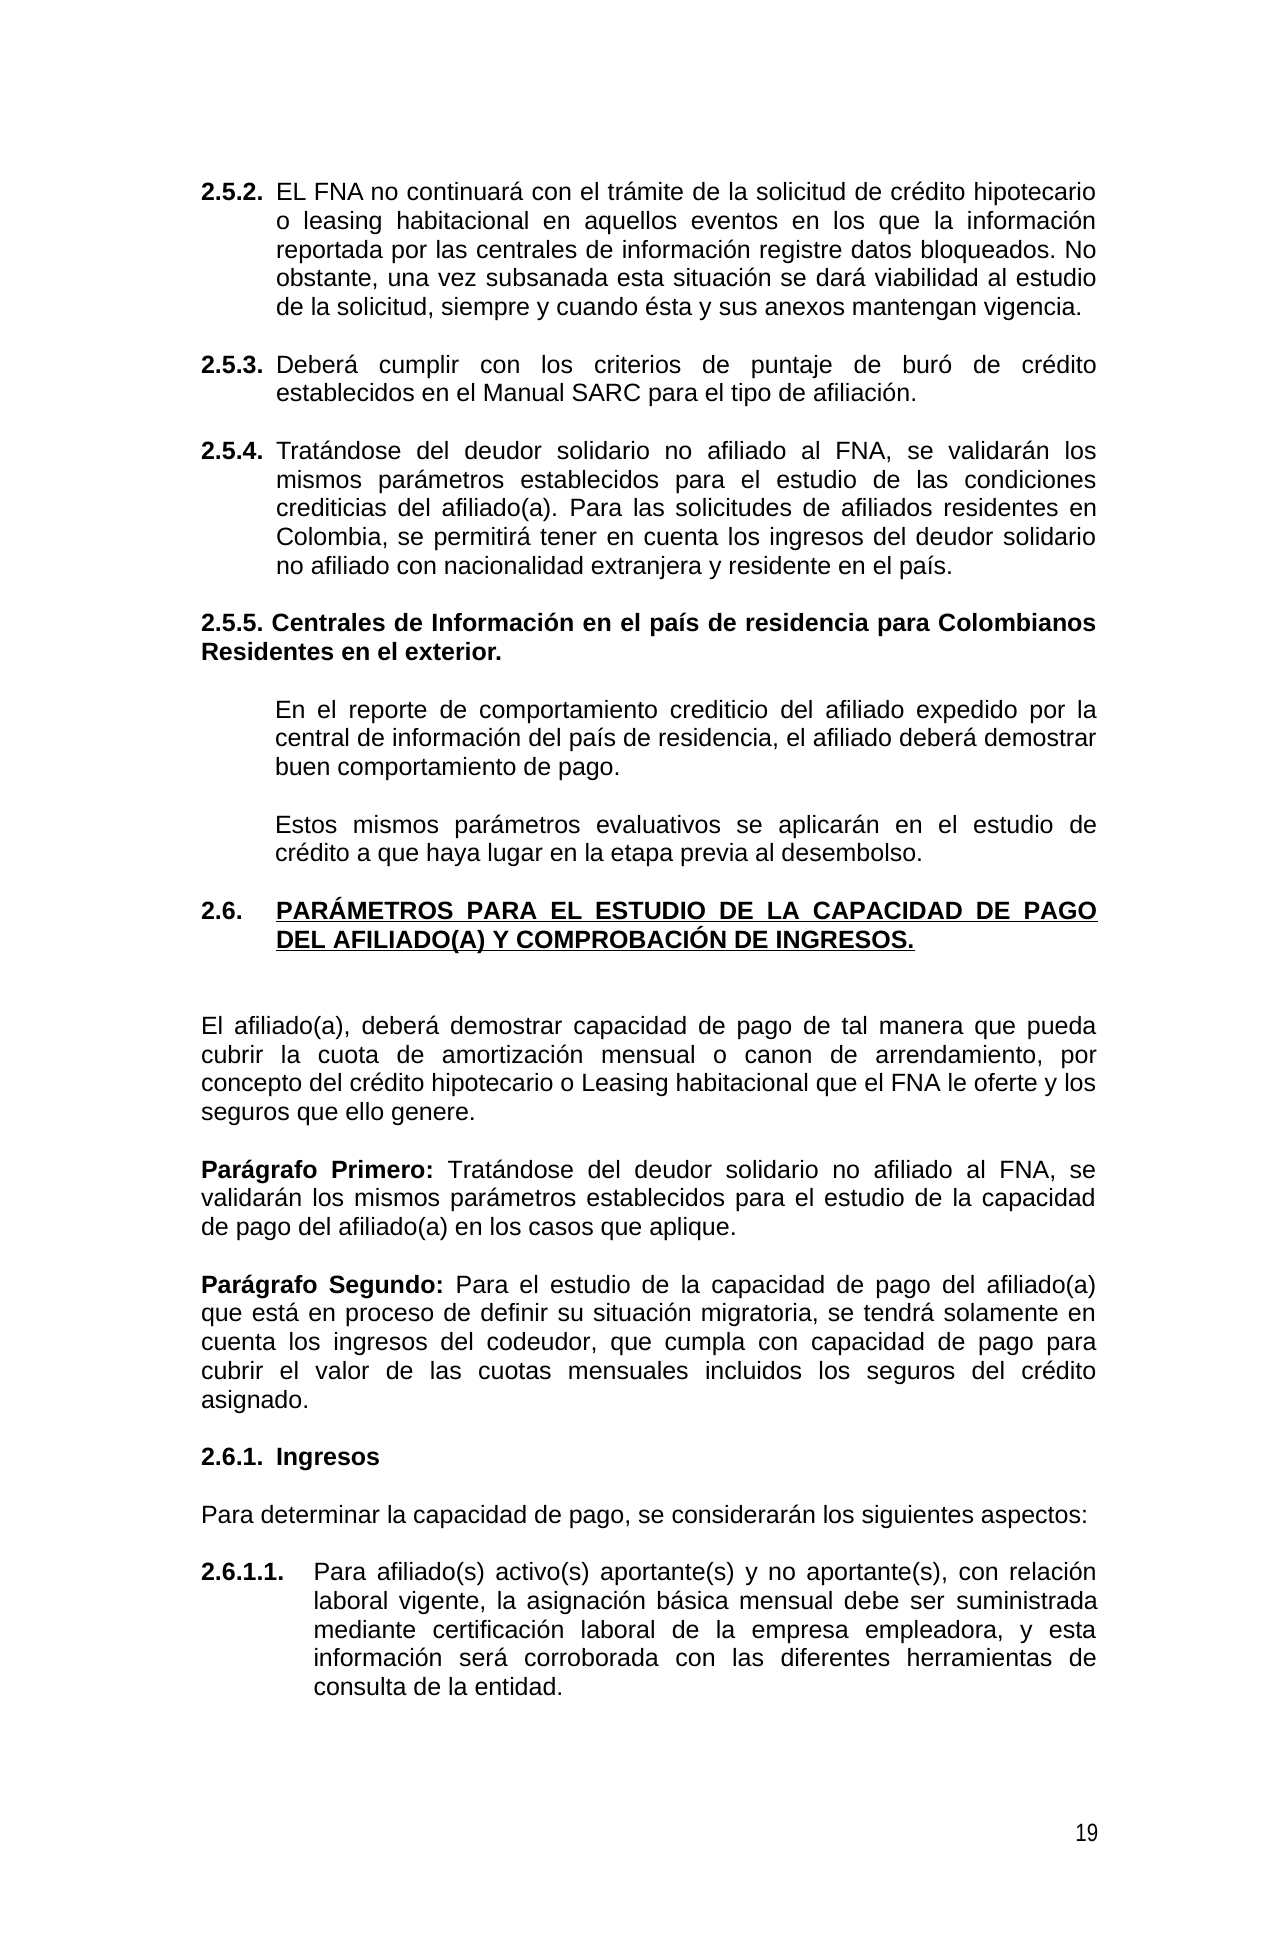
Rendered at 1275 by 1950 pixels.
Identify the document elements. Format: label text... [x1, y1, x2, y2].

text Estos mismos parámetros evaluativos se aplicarán en el estudio de crédito a que haya lugar en la etapa previa al desembolso. [275, 810, 1098, 867]
text Para determinar la capacidad de pago, se considerarán los siguientes aspectos: [201, 1500, 1098, 1528]
subtitle Tratándose del deudor solidario no afiliado al FNA, se validarán los mismos parámetros establecidos para el estudio de las condiciones crediticias del afiliado(a). Para las solicitudes de afiliados residentes en Colombia, se permitirá tener en cuenta los ingresos del deudor solidario no afiliado con nacionalidad extranjera y residente en el país. [201, 436, 1098, 580]
subtitle PARÁMETROS PARA EL ESTUDIO DE LA CAPACIDAD DE PAGO DEL AFILIADO(A) Y COMPROBACIÓN DE INGRESOS. [201, 896, 1098, 953]
text El afiliado(a), deberá demostrar capacidad de pago de tal manera que pueda cubrir la cuota de amortización mensual o canon de arrendamiento, por concepto del crédito hipotecario o Leasing habitacional que el FNA le oferte y los seguros que ello genere. [201, 1011, 1098, 1126]
text Parágrafo Primero: Tratándose del deudor solidario no afiliado al FNA, se validarán los mismos parámetros establecidos para el estudio de la capacidad de pago del afiliado(a) en los casos que aplique. [201, 1155, 1098, 1241]
subtitle Deberá cumplir con los criterios de puntaje de buró de crédito establecidos en el Manual SARC para el tipo de afiliación. [201, 350, 1098, 407]
text Parágrafo Segundo: Para el estudio de la capacidad de pago del afiliado(a) que está en proceso de definir su situación migratoria, se tendrá solamente en cuenta los ingresos del codeudor, que cumpla con capacidad de pago para cubrir el valor de las cuotas mensuales incluidos los seguros del crédito asignado. [201, 1270, 1098, 1413]
subtitle EL FNA no continuará con el trámite de la solicitud de crédito hipotecario o leasing habitacional en aquellos eventos en los que la información reportada por las centrales de información registre datos bloqueados. No obstante, una vez subsanada esta situación se dará viabilidad al estudio de la solicitud, siempre y cuando ésta y sus anexos mantengan vigencia. [201, 177, 1098, 321]
subtitle Ingresos [201, 1442, 1098, 1471]
subtitle 2.5.5. Centrales de Información en el país de residencia para Colombianos Residentes en el exterior. [201, 608, 1098, 666]
text En el reporte de comportamiento crediticio del afiliado expedido por la central de información del país de residencia, el afiliado deberá demostrar buen comportamiento de pago. [275, 695, 1098, 781]
subtitle Para afiliado(s) activo(s) aportante(s) y no aportante(s), con relación laboral vigente, la asignación básica mensual debe ser suministrada mediante certificación laboral de la empresa empleadora, y esta información será corroborada con las diferentes herramientas de consulta de la entidad. [201, 1557, 1098, 1701]
